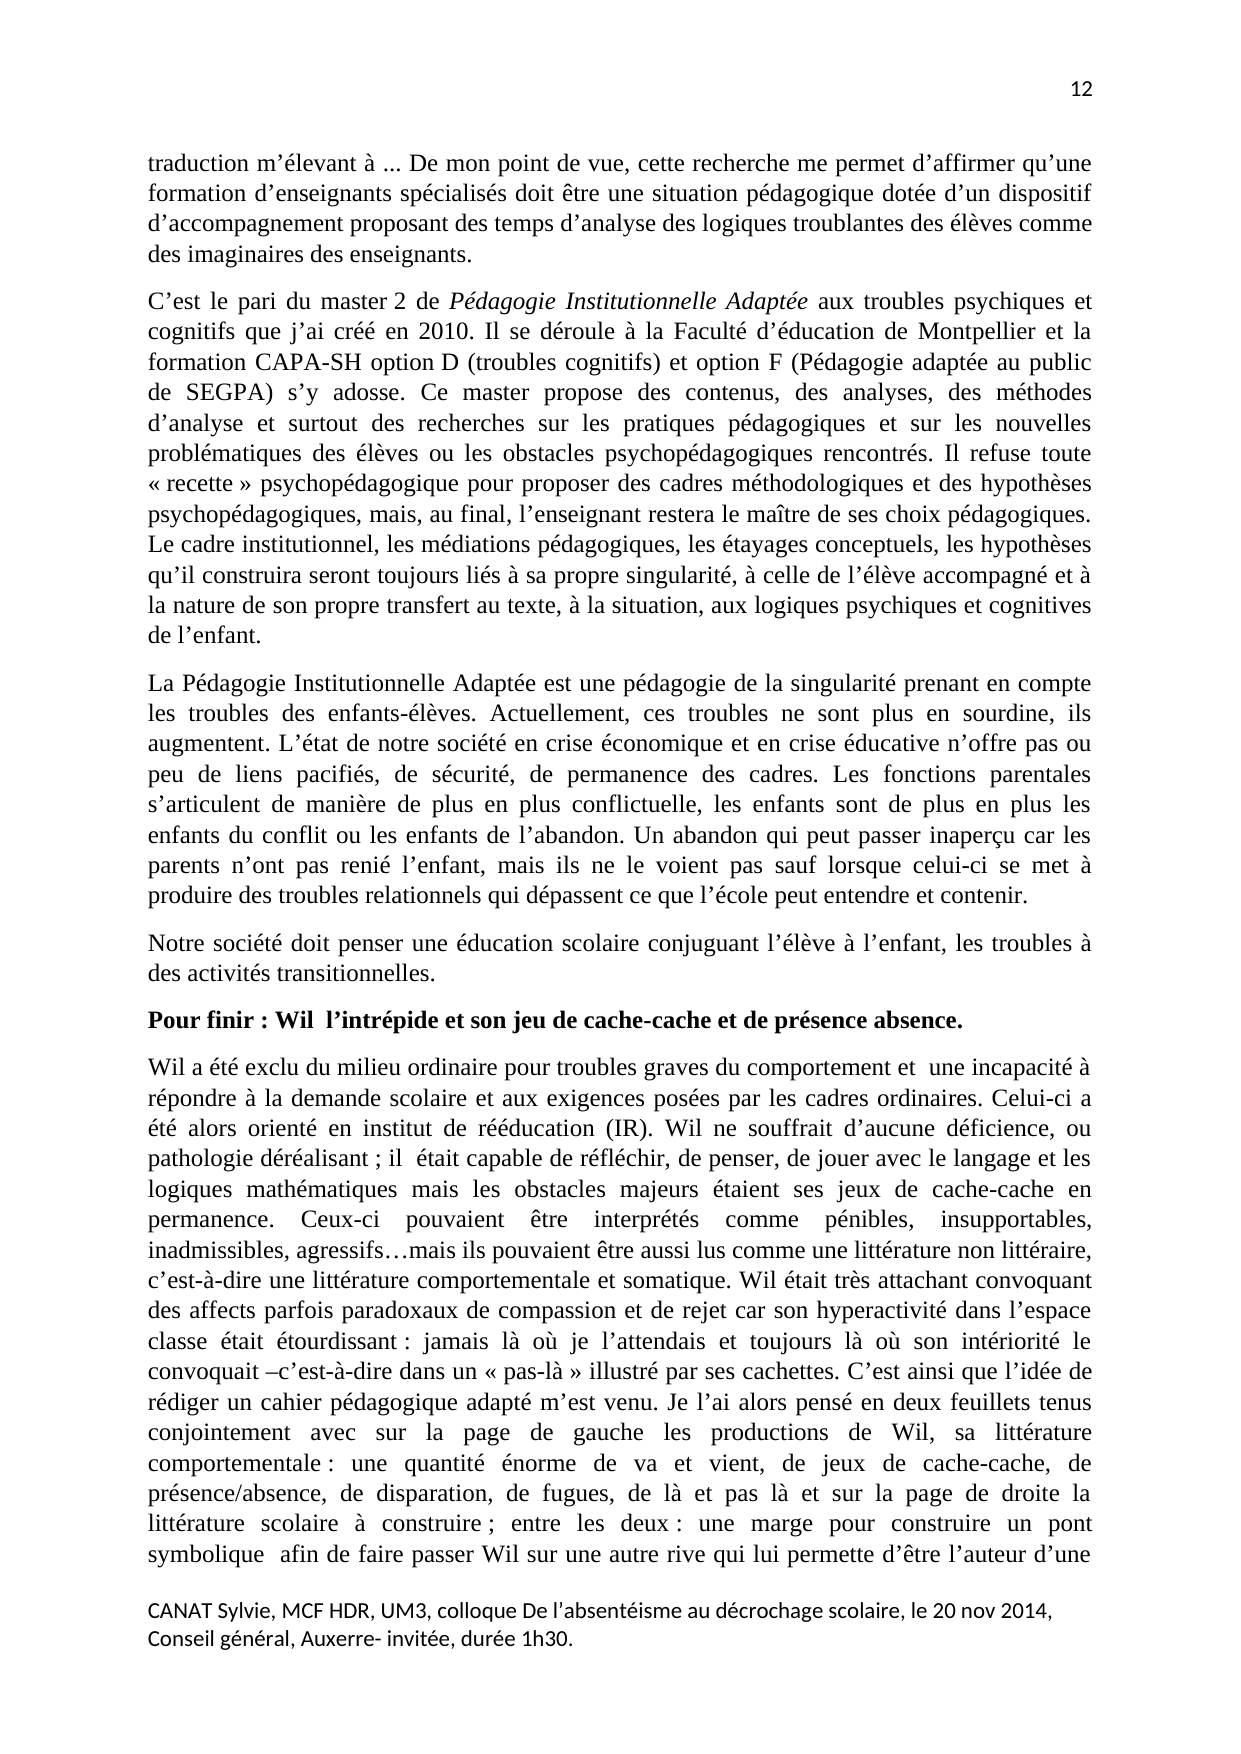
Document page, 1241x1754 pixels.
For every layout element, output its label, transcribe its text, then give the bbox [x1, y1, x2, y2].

text Notre société doit penser une éducation scolaire conjuguant l’élève à l’enfant, les troubles à des activités transitionnelles. [148, 928, 1093, 987]
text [148, 1052, 1093, 1568]
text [148, 148, 1093, 268]
text Pour finir : Wil l’intrépide et son jeu de cache-cache et de présence absence. [148, 1005, 1093, 1034]
text La Pédagogie Institutionnelle Adaptée est une pédagogie de la singularité prenant en compte les troubles des enfants-élèves. Actuellement, ces troubles ne sont plus en sourdine, ils augmentent. L’état de notre société en crise économique et en crise éducative n’offre pas ou peu de liens pacifiés, de sécurité, de permanence des cadres. Les fonctions parentales s’articulent de manière de plus en plus conflictuelle, les enfants sont de plus en plus les enfants du conflit ou les enfants de l’abandon. Un abandon qui peut passer inaperçu car les parents n’ont pas renié l’enfant, mais ils ne le voient pas sauf lorsque celui-ci se met à produire des troubles relationnels qui dépassent ce que l’école peut entendre et contenir. [148, 668, 1093, 909]
text C’est le pari du master 2 de Pédagogie Institutionnelle Adaptée aux troubles psychiques et cognitifs que j’ai créé en 2010. Il se déroule à la Faculté d’éducation de Montpellier et la formation CAPA-SH option D (troubles cognitifs) et option F (Pédagogie adaptée au public de SEGPA) s’y adosse. Ce master propose des contenus, des analyses, des méthodes d’analyse et surtout des recherches sur les pratiques pédagogiques et sur les nouvelles problématiques des élèves ou les obstacles psychopédagogiques rencontrés. Il refuse toute « recette » psychopédagogique pour proposer des cadres méthodologiques et des hypothèses psychopédagogiques, mais, au final, l’enseignant restera le maître de ses choix pédagogiques. Le cadre institutionnel, les médiations pédagogiques, les étayages conceptuels, les hypothèses qu’il construira seront toujours liés à sa propre singularité, à celle de l’élève accompagné et à la nature de son propre transfert au texte, à la situation, aux logiques psychiques et cognitives de l’enfant. [148, 286, 1093, 649]
